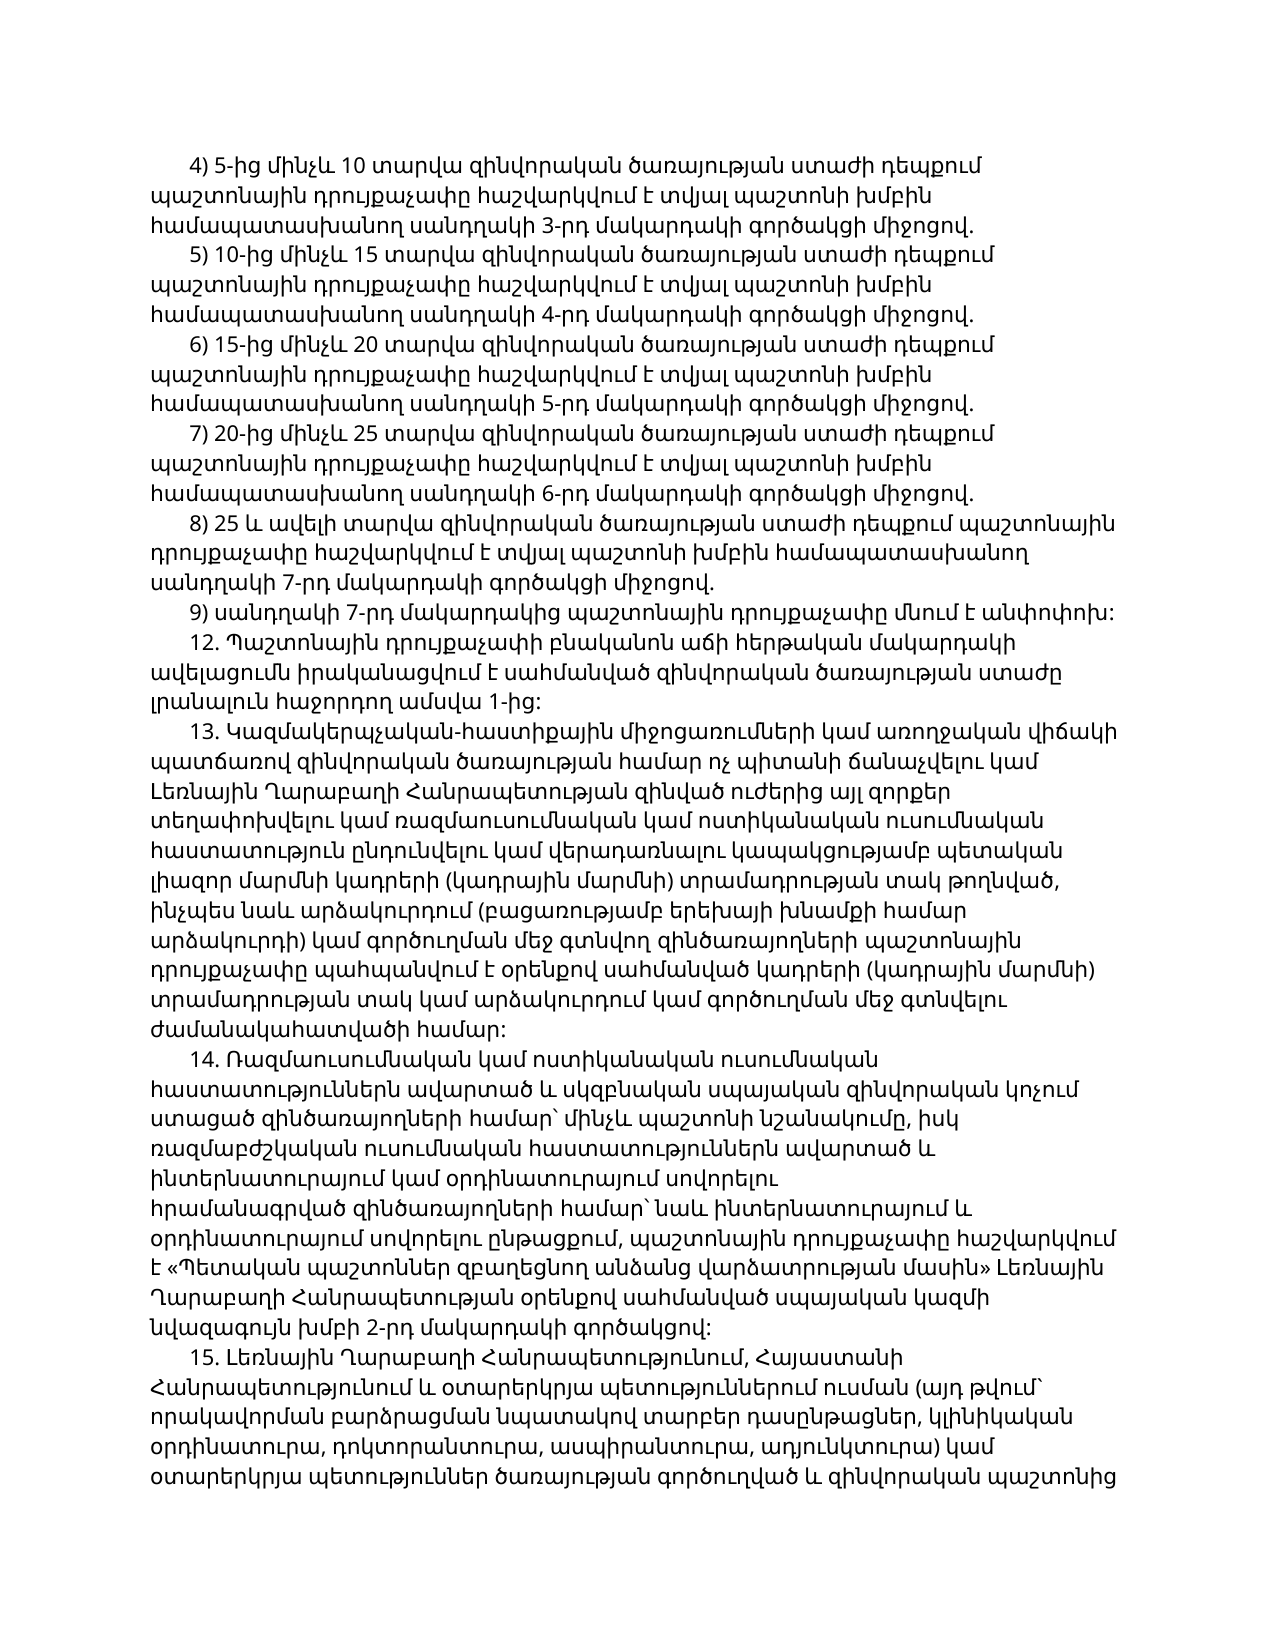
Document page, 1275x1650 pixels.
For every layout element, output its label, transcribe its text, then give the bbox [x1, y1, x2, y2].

text 12. Պաշտոնային դրույքաչափի բնականոն աճի հերթական մակարդակի ավելացումն իրականացվում է սահմանված զինվորական ծառայության ստաժը լրանալուն հաջորդող ամսվա 1-ից: [150, 627, 1125, 716]
text 4) 5-ից մինչև 10 տարվա զինվորական ծառայության ստաժի դեպքում պաշտոնային դրույքաչափը հաշվարկվում է տվյալ պաշտոնի խմբին համապատասխանող սանդղակի 3-րդ մակարդակի գործակցի միջոցով. [150, 150, 1125, 239]
text 8) 25 և ավելի տարվա զինվորական ծառայության ստաժի դեպքում պաշտոնային դրույքաչափը հաշվարկվում է տվյալ պաշտոնի խմբին համապատասխանող սանդղակի 7-րդ մակարդակի գործակցի միջոցով. [150, 507, 1125, 597]
text 7) 20-ից մինչև 25 տարվա զինվորական ծառայության ստաժի դեպքում պաշտոնային դրույքաչափը հաշվարկվում է տվյալ պաշտոնի խմբին համապատասխանող սանդղակի 6-րդ մակարդակի գործակցի միջոցով. [150, 418, 1125, 507]
text 9) սանդղակի 7-րդ մակարդակից պաշտոնային դրույքաչափը մնում է անփոփոխ: [150, 597, 1125, 627]
text 14. Ռազմաուսումնական կամ ոստիկանական ուսումնական հաստատություններն ավարտած և սկզբնական սպայական զինվորական կոչում ստացած զինծառայողների համար՝ մինչև պաշտոնի նշանակումը, իսկ ռազմաբժշկական ուսումնական հաստատություններն ավարտած և ինտերնատուրայում կամ օրդինատուրայում սովորելու հրամանագրված զինծառայողների համար՝ նաև ինտերնատուրայում և օրդինատուրայում սովորելու ընթացքում, պաշտոնային դրույքաչափը հաշվարկվում է «Պետական պաշտոններ զբաղեցնող անձանց վարձատրության մասին» Լեռնային Ղարաբաղի Հանրապետության օրենքով սահմանված սպայական կազմի նվազագույն խմբի 2-րդ մակարդակի գործակցով: [150, 1044, 1125, 1342]
text 6) 15-ից մինչև 20 տարվա զինվորական ծառայության ստաժի դեպքում պաշտոնային դրույքաչափը հաշվարկվում է տվյալ պաշտոնի խմբին համապատասխանող սանդղակի 5-րդ մակարդակի գործակցի միջոցով. [150, 329, 1125, 418]
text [150, 1342, 1125, 1491]
text 13. Կազմակերպչական-հաստիքային միջոցառումների կամ առողջական վիճակի պատճառով զինվորական ծառայության համար ոչ պիտանի ճանաչվելու կամ Լեռնային Ղարաբաղի Հանրապետության զինված ուժերից այլ զորքեր տեղափոխվելու կամ ռազմաուսումնական կամ ոստիկանական ուսումնական հաստատություն ընդունվելու կամ վերադառնալու կապակցությամբ պետական լիազոր մարմնի կադրերի (կադրային մարմնի) տրամադրության տակ թողնված, ինչպես նաև արձակուրդում (բացառությամբ երեխայի խնամքի համար արձակուրդի) կամ գործուղման մեջ գտնվող զինծառայողների պաշտոնային դրույքաչափը պահպանվում է օրենքով սահմանված կադրերի (կադրային մարմնի) տրամադրության տակ կամ արձակուրդում կամ գործուղման մեջ գտնվելու ժամանակահատվածի համար: [150, 716, 1125, 1044]
text 5) 10-ից մինչև 15 տարվա զինվորական ծառայության ստաժի դեպքում պաշտոնային դրույքաչափը հաշվարկվում է տվյալ պաշտոնի խմբին համապատասխանող սանդղակի 4-րդ մակարդակի գործակցի միջոցով. [150, 239, 1125, 329]
